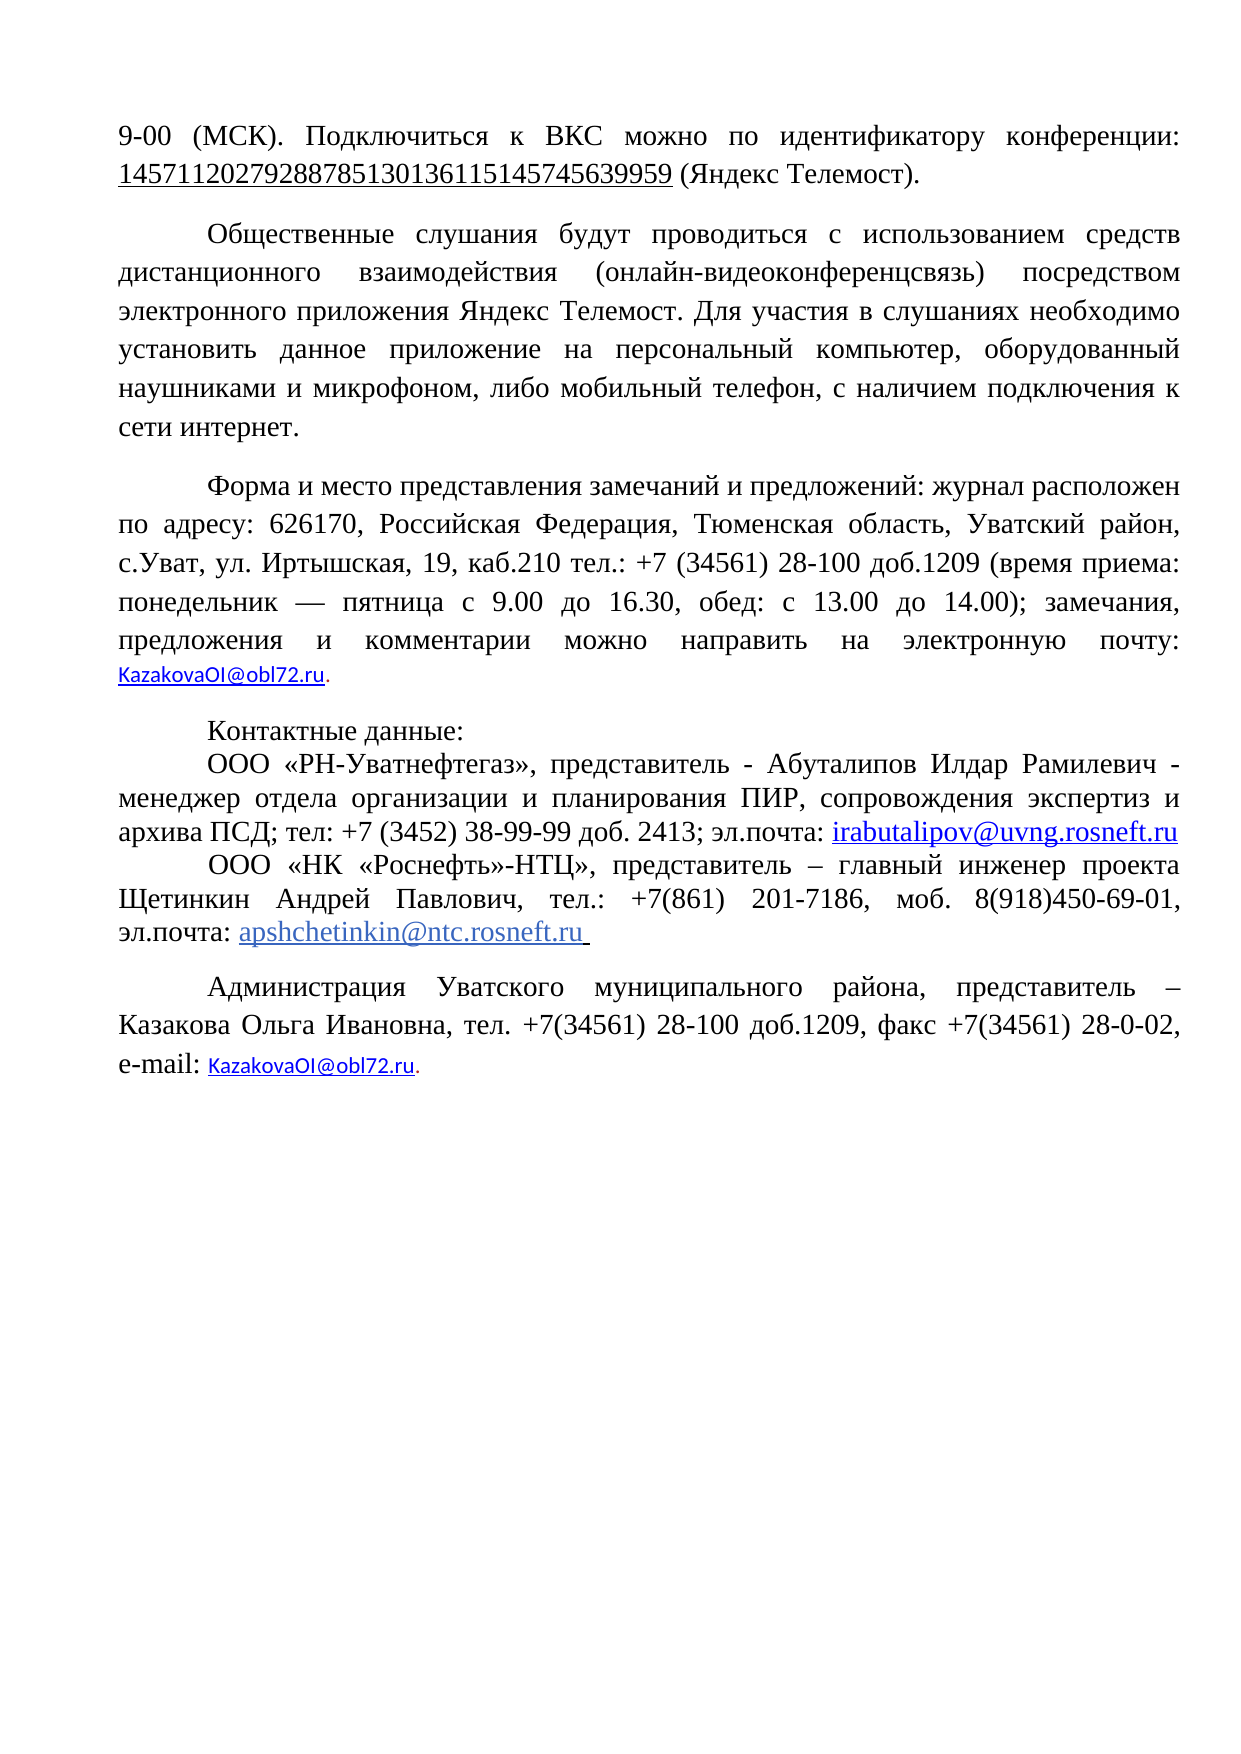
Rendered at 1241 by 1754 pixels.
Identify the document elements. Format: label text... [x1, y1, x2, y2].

text Форма и место представления замечаний и предложений: журнал расположен по адресу: 626170, Российская Федерация, Тюменская область, Уватский район, с.Уват, ул. Иртышская, 19, каб.210 тел.: +7 (34561) 28-100 доб.1209 (время приема: понедельник — пятница с 9.00 до 16.30, обед: с 13.00 до 14.00); замечания, предложения и комментарии можно направить на электронную почту: KazakovaOI@obl72.ru. [118, 468, 1181, 688]
text ООО «НК «Роснефть»-НТЦ», представитель – главный инженер проекта Щетинкин Андрей Павлович, тел.: +7(861) 201-7186, моб. 8(918)450-69-01, эл.почта: apshchetinkin@ntc.rosneft.ru [118, 847, 1181, 948]
text Контактные данные: [118, 713, 1181, 747]
text Общественные слушания будут проводиться с использованием средств дистанционного взаимодействия (онлайн-видеоконференцсвязь) посредством электронного приложения Яндекс Телемост. Для участия в слушаниях необходимо установить данное приложение на персональный компьютер, оборудованный наушниками и микрофоном, либо мобильный телефон, с наличием подключения к сети интернет. [118, 216, 1181, 442]
text Администрация Уватского муниципального района, представитель – Казакова Ольга Ивановна, тел. +7(34561) 28-100 доб.1209, факс +7(34561) 28-0-02, e-mail: KazakovaOI@obl72.ru. [118, 969, 1181, 1079]
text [118, 118, 1181, 190]
text ООО «РН-Уватнефтегаз», представитель - Абуталипов Илдар Рамилевич - менеджер отдела организации и планирования ПИР, сопровождения экспертиз и архива ПСД; тел: +7 (3452) 38-99-99 доб. 2413; эл.почта: irabutalipov@uvng.rosneft.ru [118, 747, 1181, 847]
